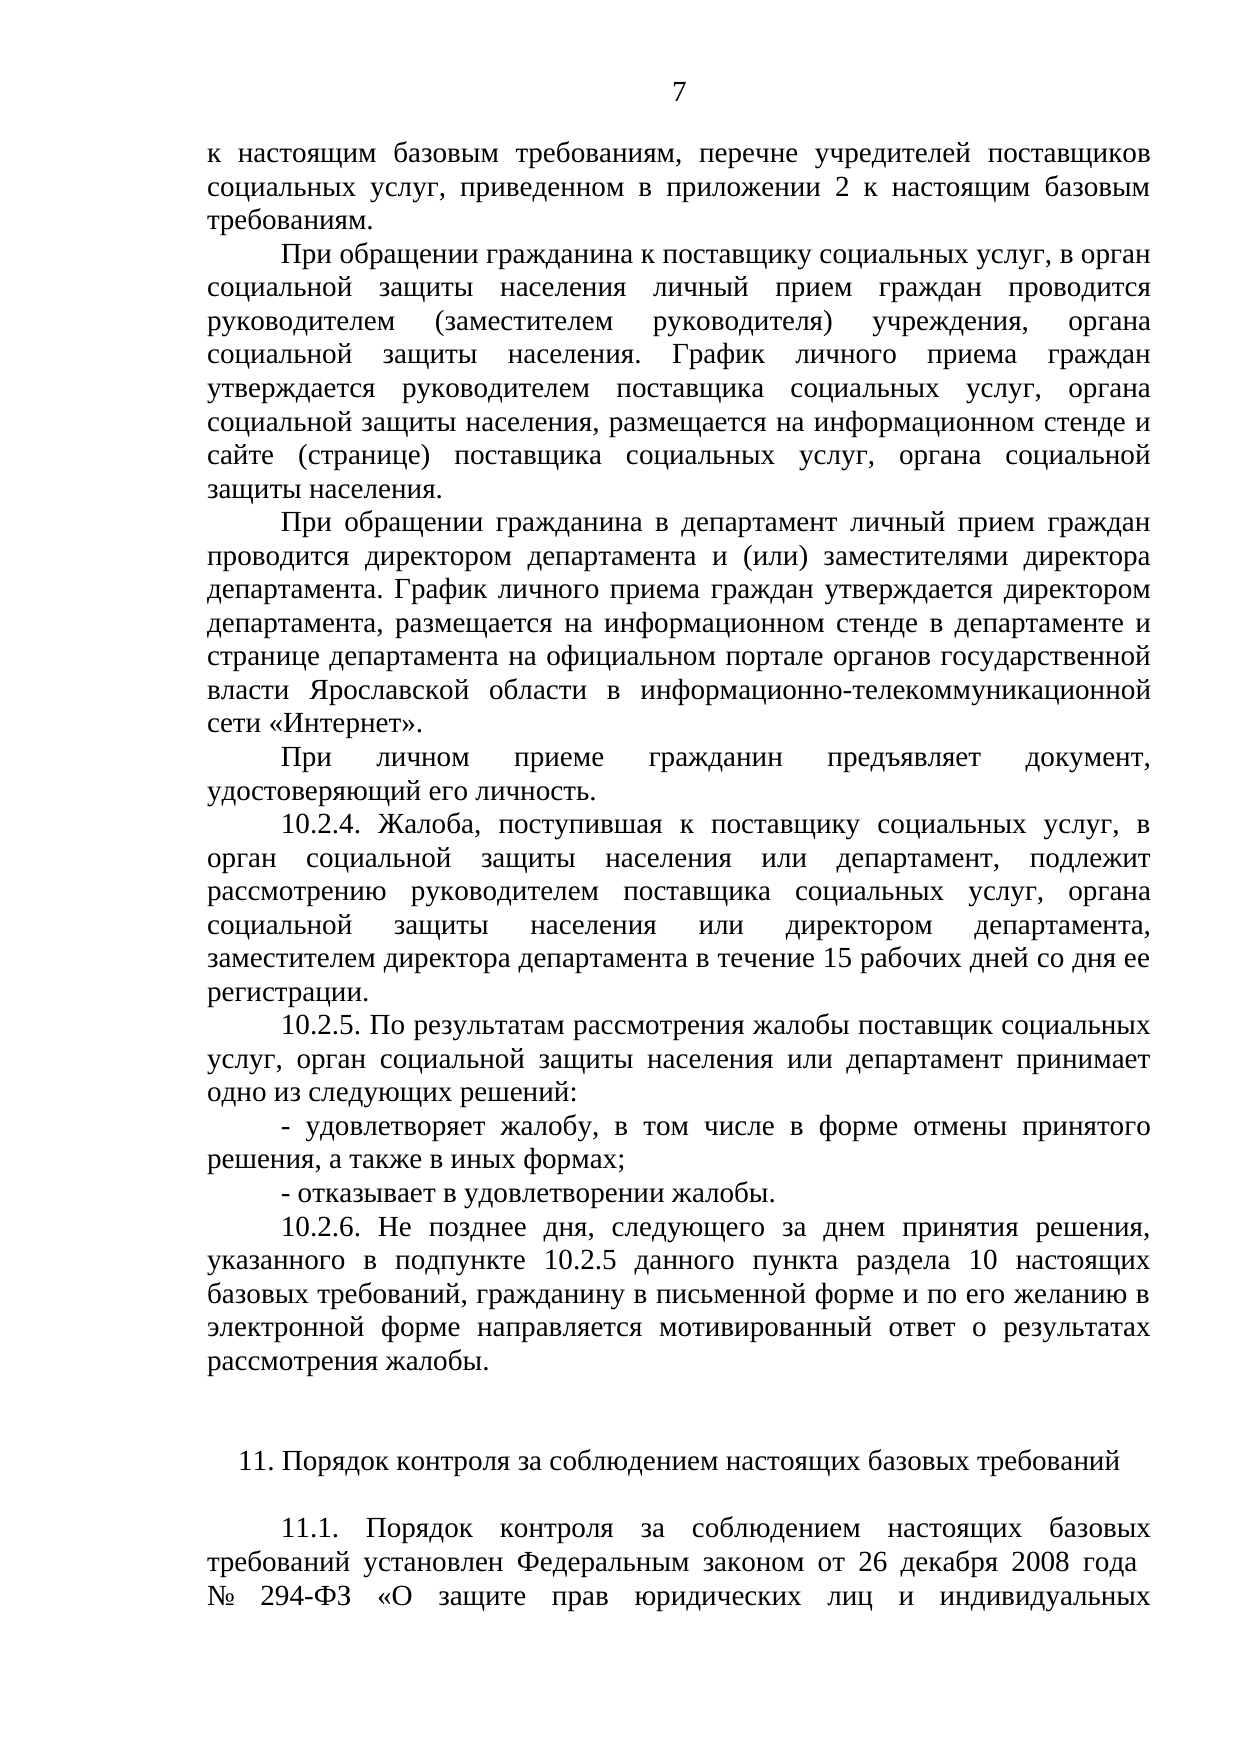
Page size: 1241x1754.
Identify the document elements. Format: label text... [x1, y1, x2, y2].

text При обращении гражданина к поставщику социальных услуг, в орган социальной защиты населения личный прием граждан проводится руководителем (заместителем руководителя) учреждения, органа социальной защиты населения. График личного приема граждан утверждается руководителем поставщика социальных услуг, органа социальной защиты населения, размещается на информационном стенде и сайте (странице) поставщика социальных услуг, органа социальной защиты населения. [207, 236, 1152, 504]
text 11. Порядок контроля за соблюдением настоящих базовых требований [207, 1443, 1152, 1477]
text - отказывает в удовлетворении жалобы. [207, 1175, 1152, 1209]
text При обращении гражданина в департамент личный прием граждан проводится директором департамента и (или) заместителями директора департамента. График личного приема граждан утверждается директором департамента, размещается на информационном стенде в департаменте и странице департамента на официальном портале органов государственной власти Ярославской области в информационно-телекоммуникационной сети «Интернет». [207, 504, 1152, 739]
text 10.2.5. По результатам рассмотрения жалобы поставщик социальных услуг, орган социальной защиты населения или департамент принимает одно из следующих решений: [207, 1007, 1152, 1108]
text При личном приеме гражданин предъявляет документ, удостоверяющий его личность. [207, 739, 1152, 806]
text 10.2.4. Жалоба, поступившая к поставщику социальных услуг, в орган социальной защиты населения или департамент, подлежит рассмотрению руководителем поставщика социальных услуг, органа социальной защиты населения или директором департамента, заместителем директора департамента в течение 15 рабочих дней со дня ее регистрации. [207, 806, 1152, 1007]
text - удовлетворяет жалобу, в том числе в форме отмены принятого решения, а также в иных формах; [207, 1108, 1152, 1175]
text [207, 135, 1152, 236]
text 10.2.6. Не позднее дня, следующего за днем принятия решения, указанного в подпункте 10.2.5 данного пункта раздела 10 настоящих базовых требований, гражданину в письменной форме и по его желанию в электронной форме направляется мотивированный ответ о результатах рассмотрения жалобы. [207, 1209, 1152, 1376]
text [207, 1511, 1152, 1611]
